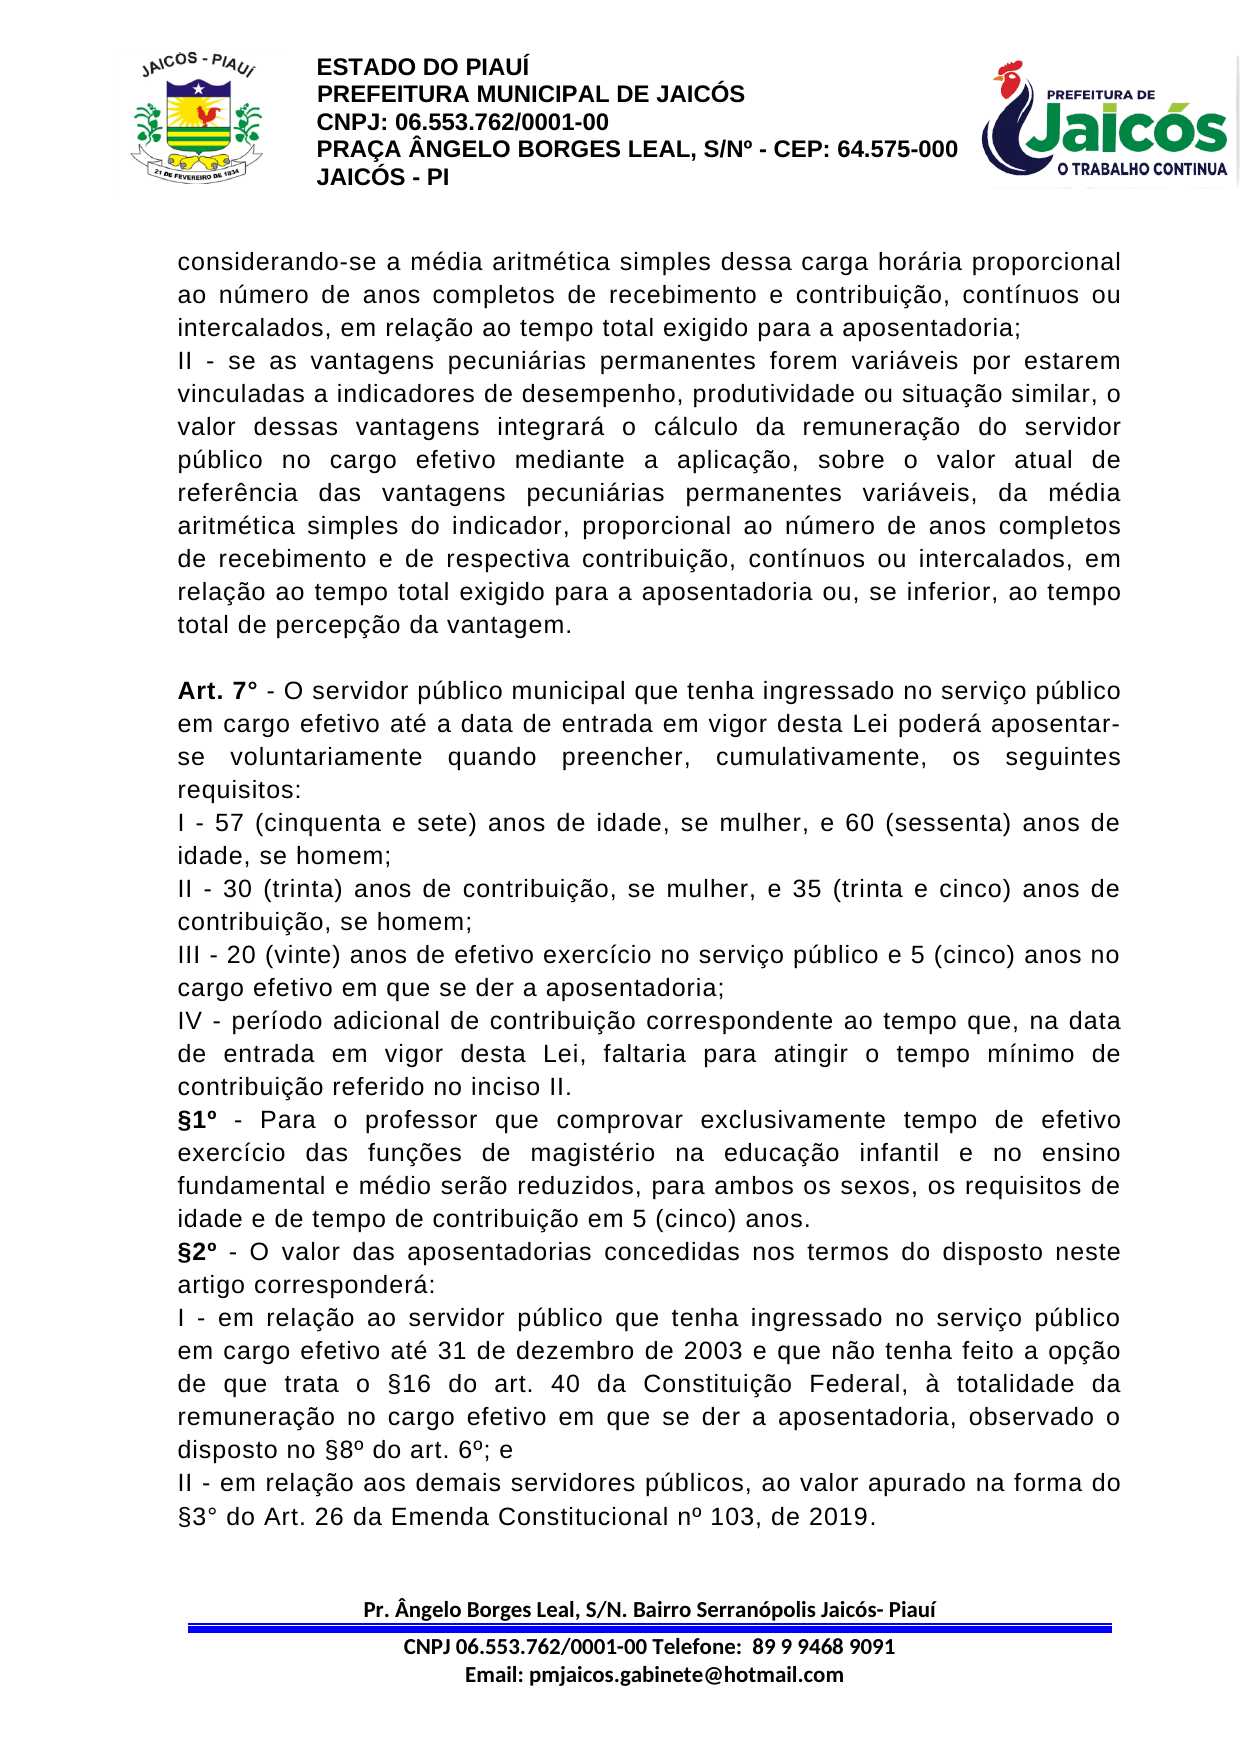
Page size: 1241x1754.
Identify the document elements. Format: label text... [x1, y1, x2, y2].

picture [112, 52, 283, 200]
text I - em relação ao servidor público que tenha ingressado no serviço público em cargo efetivo até 31 de dezembro de 2003 e que não tenha feito a opção de que trata o §16 do art. 40 da Constituição Federal, à totalidade da remuneração no cargo efetivo em que se der a aposentadoria, observado o disposto no §8º do art. 6º; e [177, 1303, 1122, 1464]
text IV - período adicional de contribuição correspondente ao tempo que, na data de entrada em vigor desta Lei, faltaria para atingir o tempo mínimo de contribuição referido no inciso II. [177, 1006, 1122, 1101]
text II - se as vantagens pecuniárias permanentes forem variáveis por estarem vinculadas a indicadores de desempenho, produtividade ou situação similar, o valor dessas vantagens integrará o cálculo da remuneração do servidor público no cargo efetivo mediante a aplicação, sobre o valor atual de referência das vantagens pecuniárias permanentes variáveis, da média aritmética simples do indicador, proporcional ao número de anos completos de recebimento e de respectiva contribuição, contínuos ou intercalados, em relação ao tempo total exigido para a aposentadoria ou, se inferior, ao tempo total de percepção da vantagem. [177, 346, 1122, 639]
text §1º - Para o professor que comprovar exclusivamente tempo de efetivo exercício das funções de magistério na educação infantil e no ensino fundamental e médio serão reduzidos, para ambos os sexos, os requisitos de idade e de tempo de contribuição em 5 (cinco) anos. [177, 1105, 1122, 1233]
text Art. 7° - O servidor público municipal que tenha ingressado no serviço público em cargo efetivo até a data de entrada em vigor desta Lei poderá aposentar-se voluntariamente quando preencher, cumulativamente, os seguintes requisitos: [177, 676, 1122, 804]
text I - 57 (cinquenta e sete) anos de idade, se mulher, e 60 (sessenta) anos de idade, se homem; [177, 808, 1122, 870]
text §2º - O valor das aposentadorias concedidas nos termos do disposto neste artigo corresponderá: [177, 1237, 1122, 1299]
text II - 30 (trinta) anos de contribuição, se mulher, e 35 (trinta e cinco) anos de contribuição, se homem; [177, 874, 1122, 936]
text II - em relação aos demais servidores públicos, ao valor apurado na forma do §3° do Art. 26 da Emenda Constitucional nº 103, de 2019. [177, 1468, 1122, 1530]
picture [980, 51, 1240, 189]
text III - 20 (vinte) anos de efetivo exercício no serviço público e 5 (cinco) anos no cargo efetivo em que se der a aposentadoria; [177, 940, 1122, 1002]
